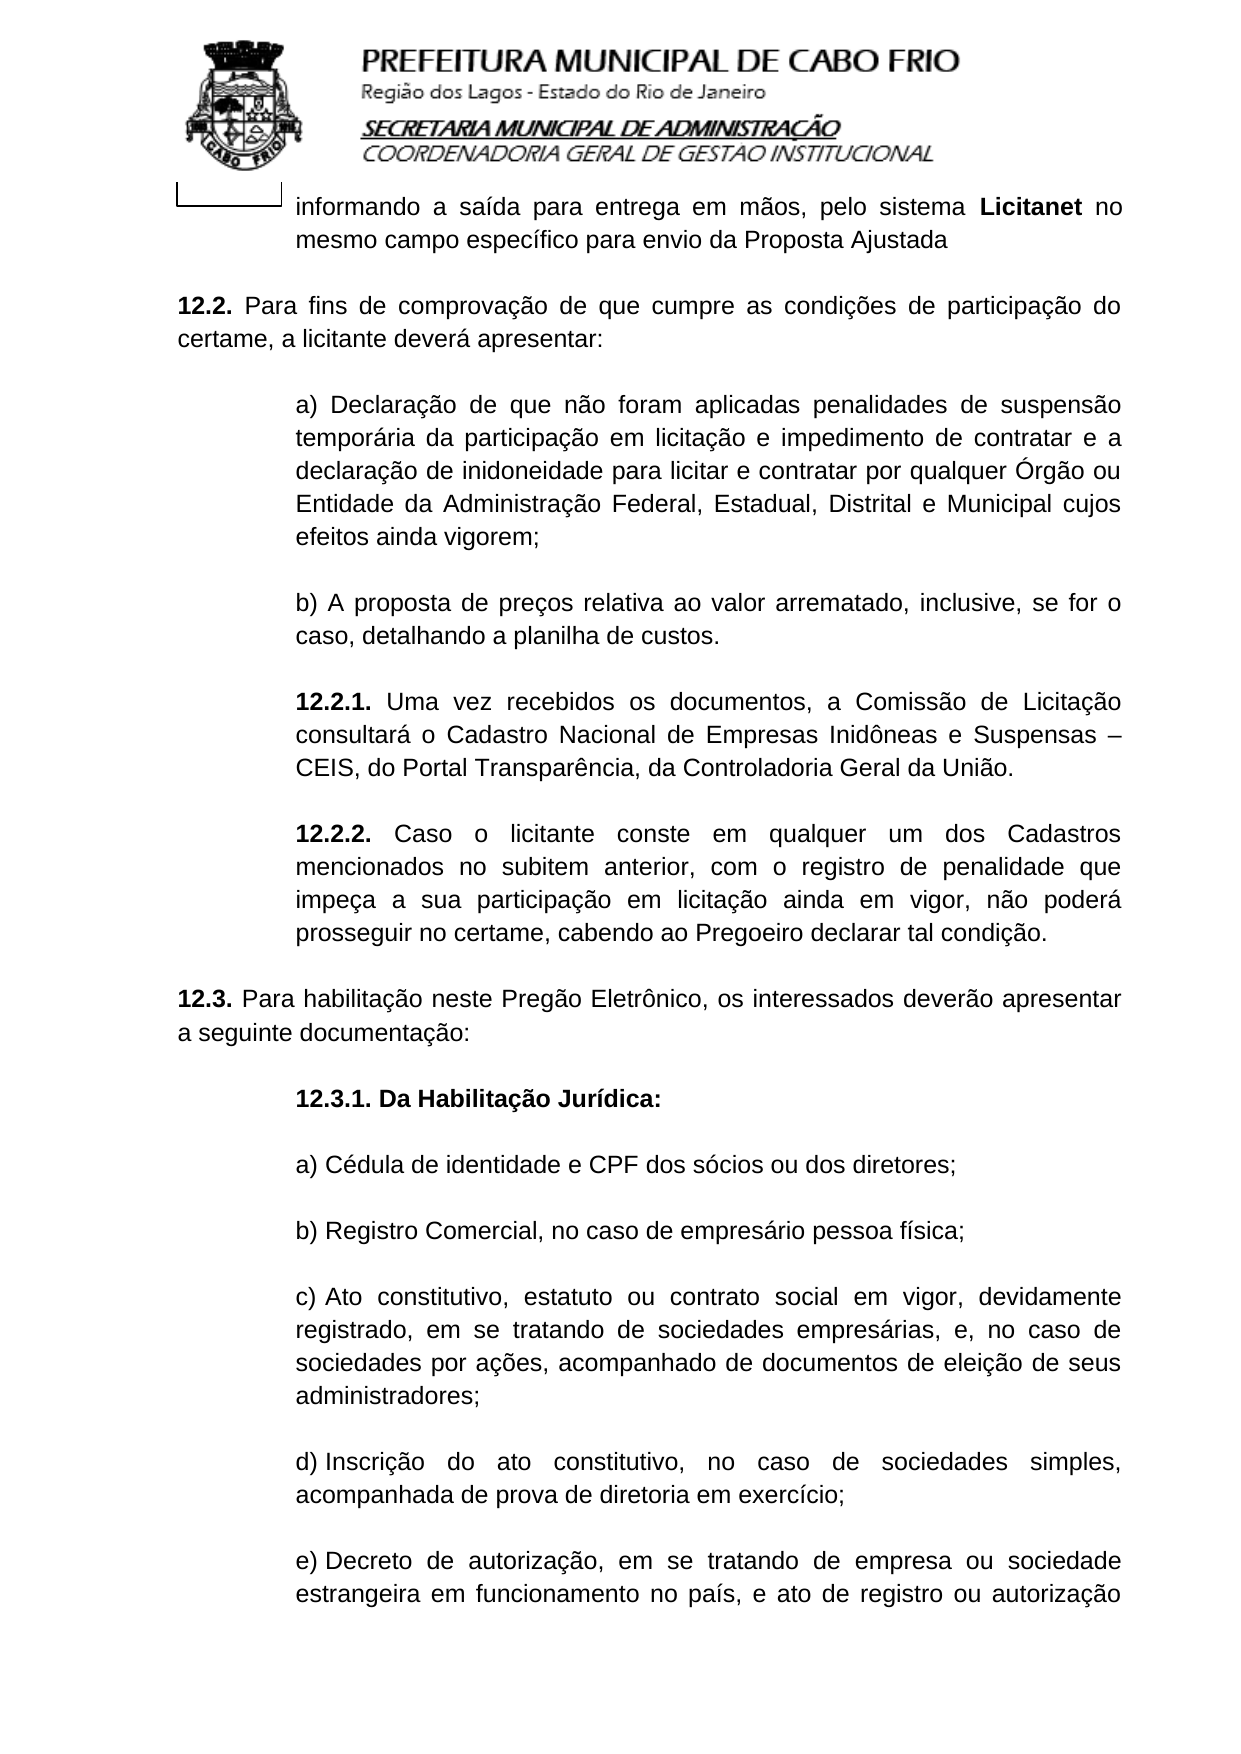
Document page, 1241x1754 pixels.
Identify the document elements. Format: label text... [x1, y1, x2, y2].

picture [151, 28, 992, 182]
list Cédula de identidade e CPF dos sócios ou dos diretores; [295, 1149, 1123, 1178]
list Ato constitutivo, estatuto ou contrato social em vigor, devidamente registrado, em se tratando de sociedades empresárias, e, no caso de sociedades por ações, acompanhado de documentos de eleição de seus administradores; [295, 1282, 1123, 1409]
text 12.2.1. Uma vez recebidos os documentos, a Comissão de Licitação consultará o Cadastro Nacional de Empresas Inidôneas e Suspensas – CEIS, do Portal Transparência, da Controladoria Geral da União. [295, 687, 1123, 782]
text a) Declaração de que não foram aplicadas penalidades de suspensão temporária da participação em licitação e impedimento de contratar e a declaração de inidoneidade para licitar e contratar por qualquer Órgão ou Entidade da Administração Federal, Estadual, Distrital e Municipal cujos efeitos ainda vigorem; [295, 390, 1123, 551]
text b) A proposta de preços relativa ao valor arrematado, inclusive, se for o caso, detalhando a planilha de custos. [295, 588, 1123, 650]
text 12.3.1. Da Habilitação Jurídica: [295, 1083, 1123, 1112]
list Registro Comercial, no caso de empresário pessoa física; [295, 1216, 1123, 1244]
text 12.3. Para habilitação neste Pregão Eletrônico, os interessados deverão apresentar a seguinte documentação: [177, 984, 1123, 1046]
text 12.2. Para fins de comprovação de que cumpre as condições de participação do certame, a licitante deverá apresentar: [177, 291, 1123, 353]
list Inscrição do ato constitutivo, no caso de sociedades simples, acompanhada de prova de diretoria em exercício; [295, 1447, 1123, 1508]
text 12.2.2. Caso o licitante conste em qualquer um dos Cadastros mencionados no subitem anterior, com o registro de penalidade que impeça a sua participação em licitação ainda em vigor, não poderá prosseguir no certame, cabendo ao Pregoeiro declarar tal condição. [295, 819, 1123, 947]
